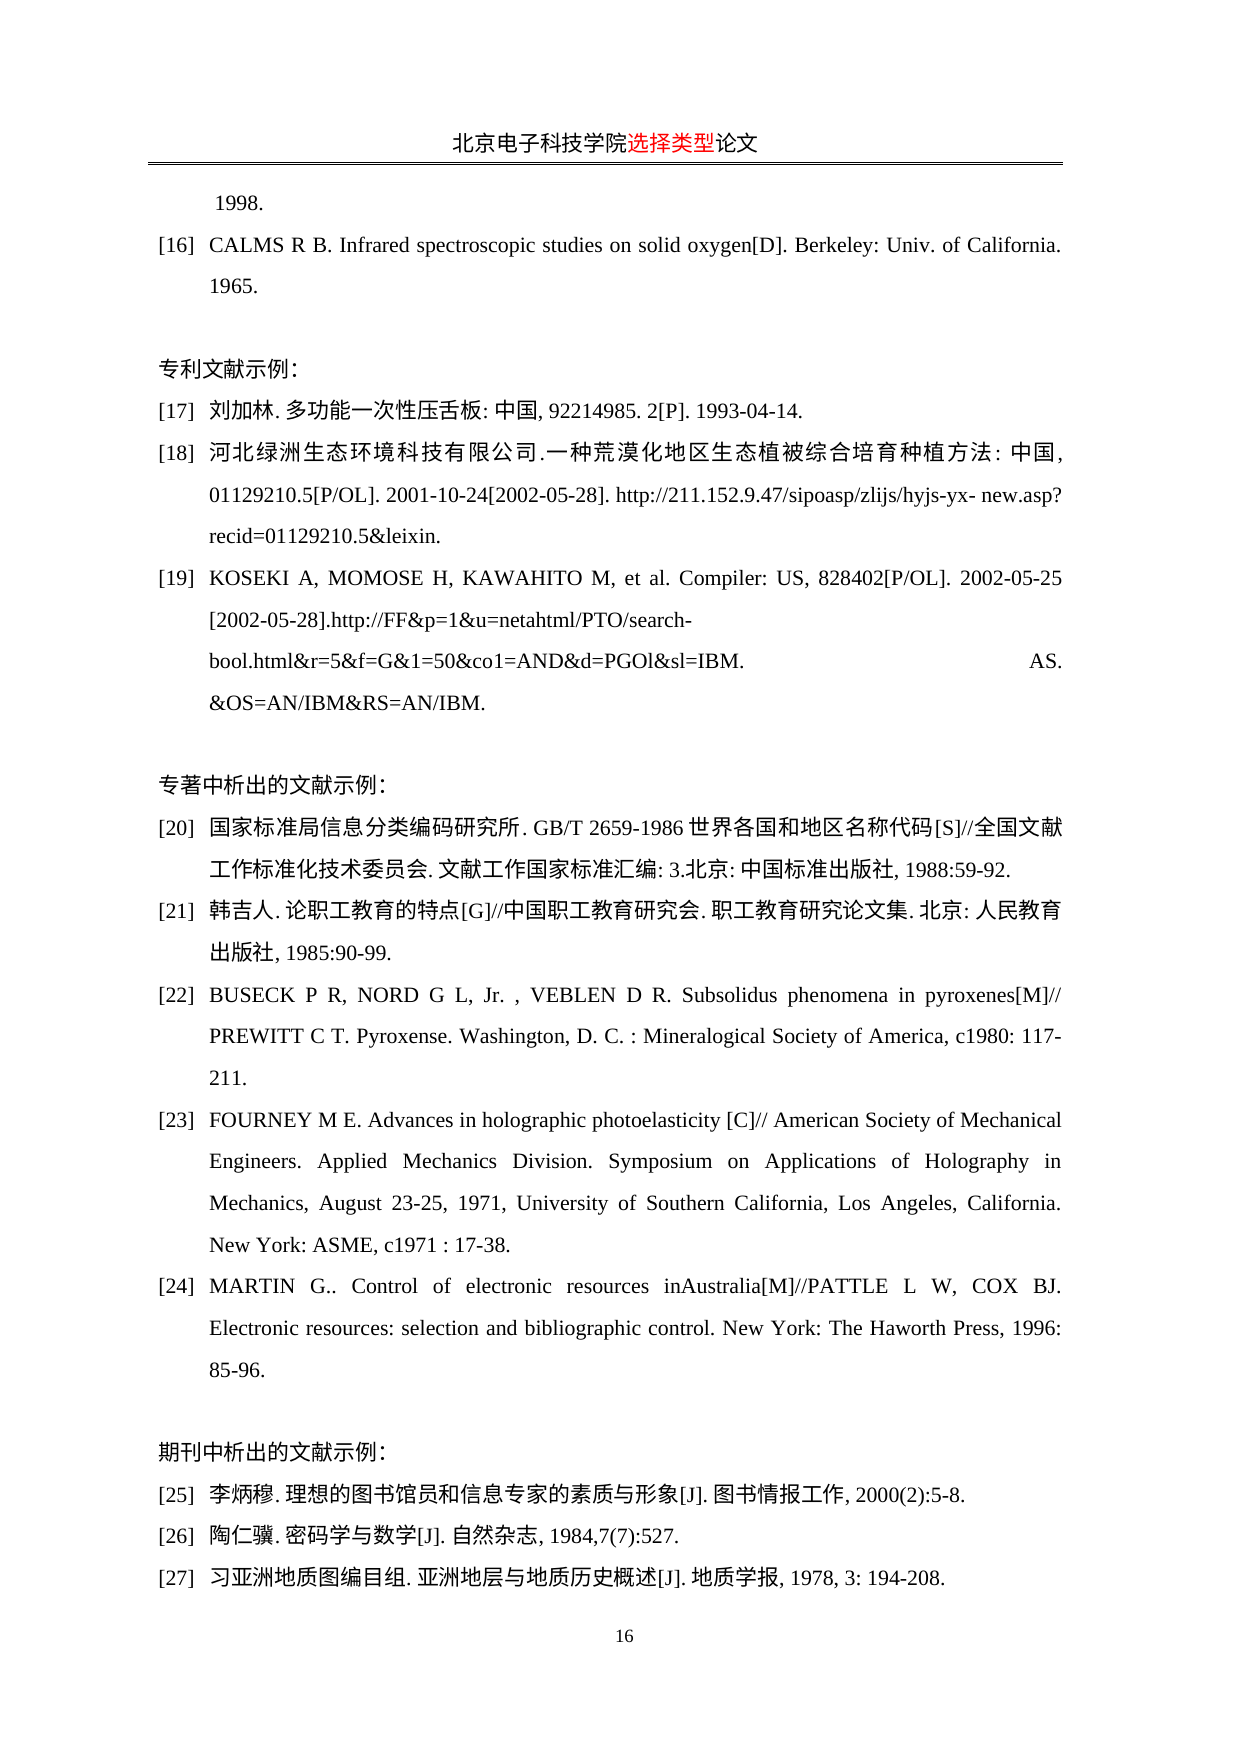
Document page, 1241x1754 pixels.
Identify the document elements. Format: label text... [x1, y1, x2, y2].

list 专著中析出的文献示例： [158, 761, 1063, 802]
text 刘加林. 多功能一次性压舌板: 中国, 92214985. 2[P]. 1993-04-14. [158, 386, 1063, 427]
text CALMS R B. Infrared spectroscopic studies on solid oxygen[D]. Berkeley: Univ. of California. 1965. [158, 219, 1063, 302]
text BUSECK P R, NORD G L, Jr. , VEBLEN D R. Subsolidus phenomena in pyroxenes[M]// PREWITT C T. Pyroxense. Washington, D. C. : Mineralogical Society of America, c1980: 117-211. [158, 969, 1063, 1094]
text 国家标准局信息分类编码研究所. GB/T 2659-1986世界各国和地区名称代码[S]//全国文献工作标准化技术委员会. 文献工作国家标准汇编: 3.北京: 中国标准出版社, 1988:59-92. [158, 802, 1063, 886]
list 专利文献示例： [158, 344, 1063, 386]
text 陶仁骥. 密码学与数学[J]. 自然杂志, 1984,7(7):527. [158, 1511, 1063, 1552]
text 河北绿洲生态环境科技有限公司.一种荒漠化地区生态植被综合培育种植方法: 中国, 01129210.5[P/OL]. 2001-10-24[2002-05-28]. http://211.152.9.47/sipoasp/zlijs/hyjs-yx- new.asp? recid=01129210.5&leixin. [158, 427, 1063, 552]
text 李炳穆. 理想的图书馆员和信息专家的素质与形象[J]. 图书情报工作, 2000(2):5-8. [158, 1469, 1063, 1511]
text 张志祥. 间断动力系统的随机扰动及其在守恒律方程中的应用[D]. 北京: 北京大学数学学院, 1998. [158, 177, 1063, 219]
list 期刊中析出的文献示例： [158, 1427, 1063, 1469]
text MARTIN G.. Control of electronic resources inAustralia[M]//PATTLE L W, COX BJ. Electronic resources: selection and bibliographic control. New York: The Haworth Press, 1996: 85-96. [158, 1261, 1063, 1386]
text 习亚洲地质图编目组. 亚洲地层与地质历史概述[J]. 地质学报, 1978, 3: 194-208. [158, 1552, 1063, 1594]
text 韩吉人. 论职工教育的特点[G]//中国职工教育研究会. 职工教育研究论文集. 北京: 人民教育出版社, 1985:90-99. [158, 886, 1063, 969]
text FOURNEY M E. Advances in holographic photoelasticity [C]// American Society of Mechanical Engineers. Applied Mechanics Division. Symposium on Applications of Holography in Mechanics, August 23-25, 1971, University of Southern California, Los Angeles, California. New York: ASME, c1971 : 17-38. [158, 1094, 1063, 1261]
text KOSEKI A, MOMOSE H, KAWAHITO M, et al. Compiler: US, 828402[P/OL]. 2002-05-25 [2002-05-28].http://FF&p=1&u=netahtml/PTO/search-bool.html&r=5&f=G&1=50&co1=AND&d=PGOl&sl=IBM. AS. &OS=AN/IBM&RS=AN/IBM. [158, 552, 1063, 719]
